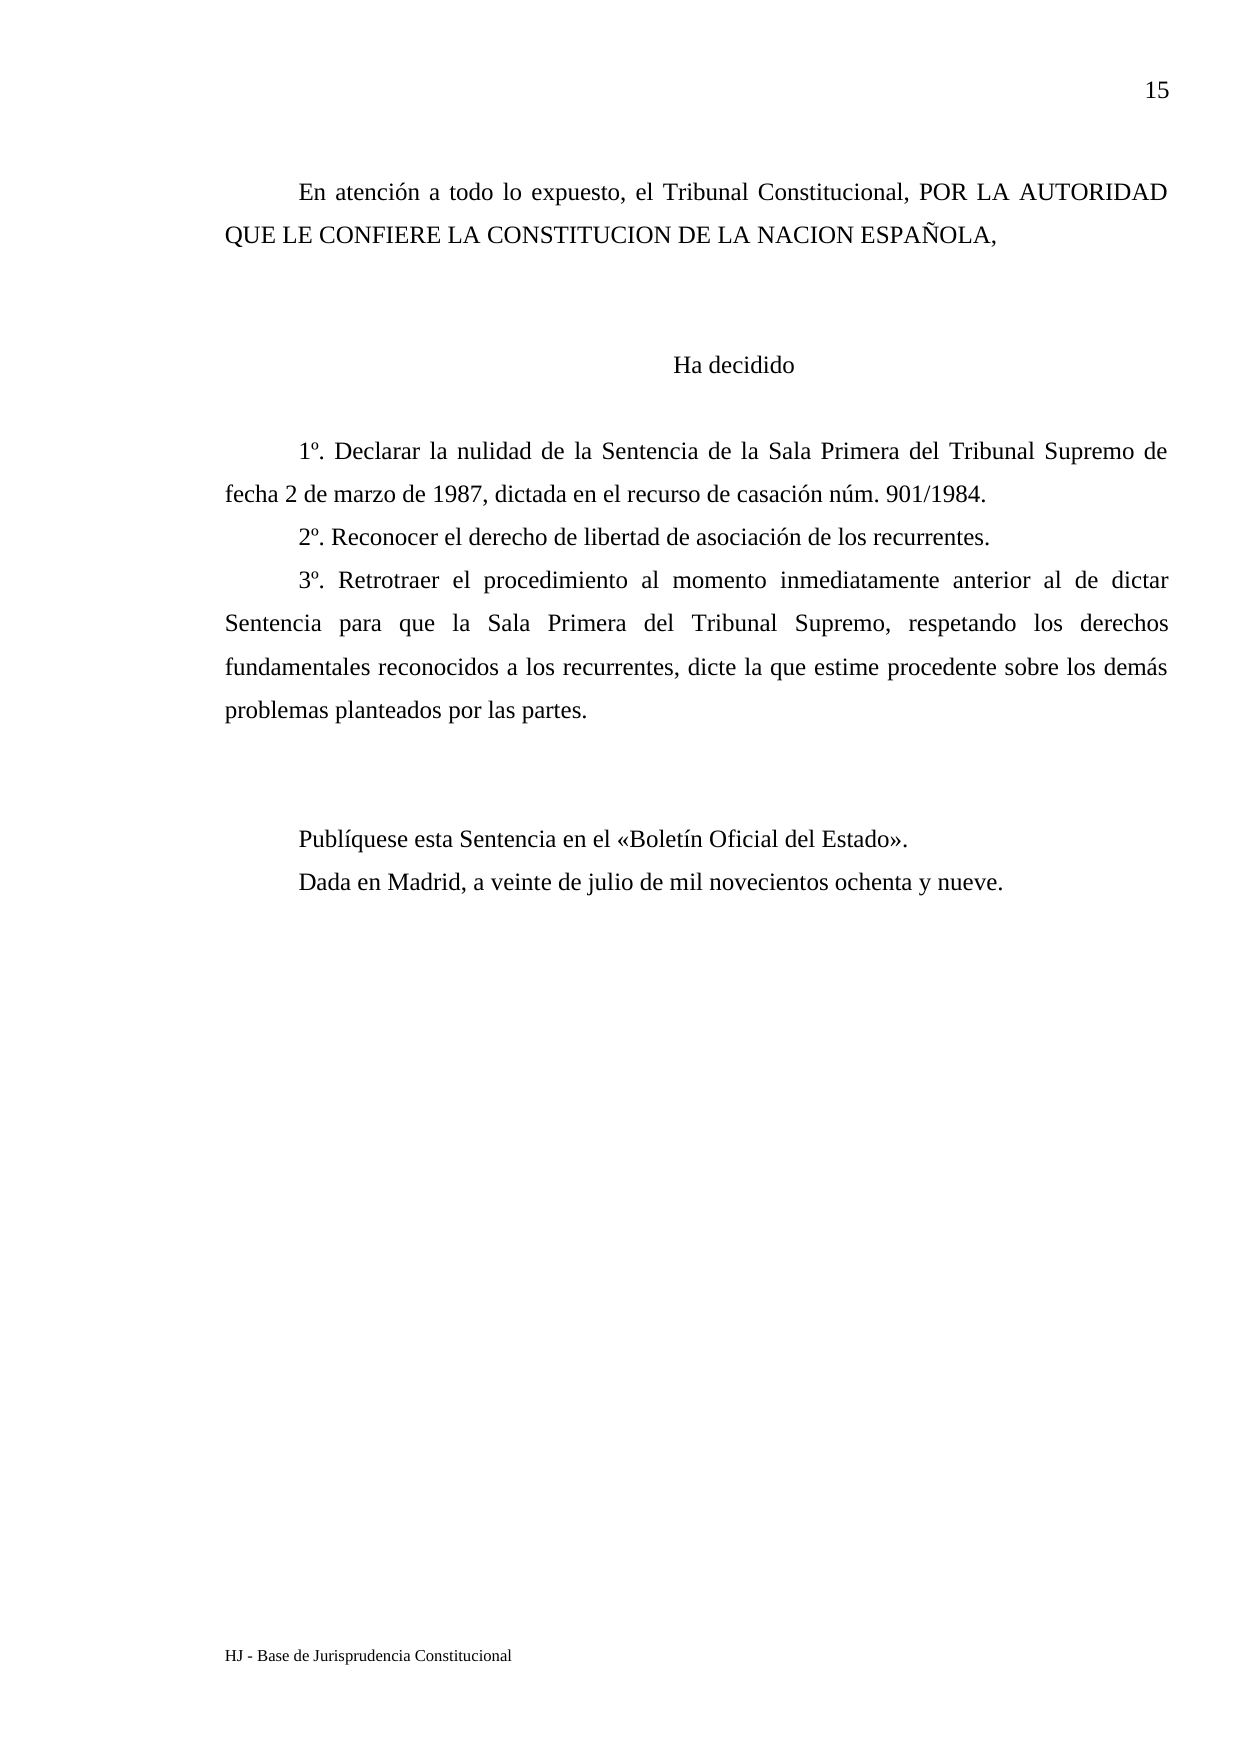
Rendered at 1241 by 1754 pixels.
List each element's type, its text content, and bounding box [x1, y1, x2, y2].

text Ha decidido [224, 350, 1169, 378]
text En atención a todo lo expuesto, el Tribunal Constitucional, POR LA AUTORIDAD QUE LE CONFIERE LA CONSTITUCION DE LA NACION ESPAÑOLA, [224, 177, 1169, 249]
text Dada en Madrid, a veinte de julio de mil novecientos ochenta y nueve. [224, 867, 1169, 896]
text 2º. Reconocer el derecho de libertad de asociación de los recurrentes. [224, 522, 1169, 551]
text 1º. Declarar la nulidad de la Sentencia de la Sala Primera del Tribunal Supremo de fecha 2 de marzo de 1987, dictada en el recurso de casación núm. 901/1984. [224, 436, 1169, 508]
text 3º. Retrotraer el procedimiento al momento inmediatamente anterior al de dictar Sentencia para que la Sala Primera del Tribunal Supremo, respetando los derechos fundamentales reconocidos a los recurrentes, dicte la que estime procedente sobre los demás problemas planteados por las partes. [224, 565, 1169, 723]
text Publíquese esta Sentencia en el «Boletín Oficial del Estado». [224, 824, 1169, 853]
